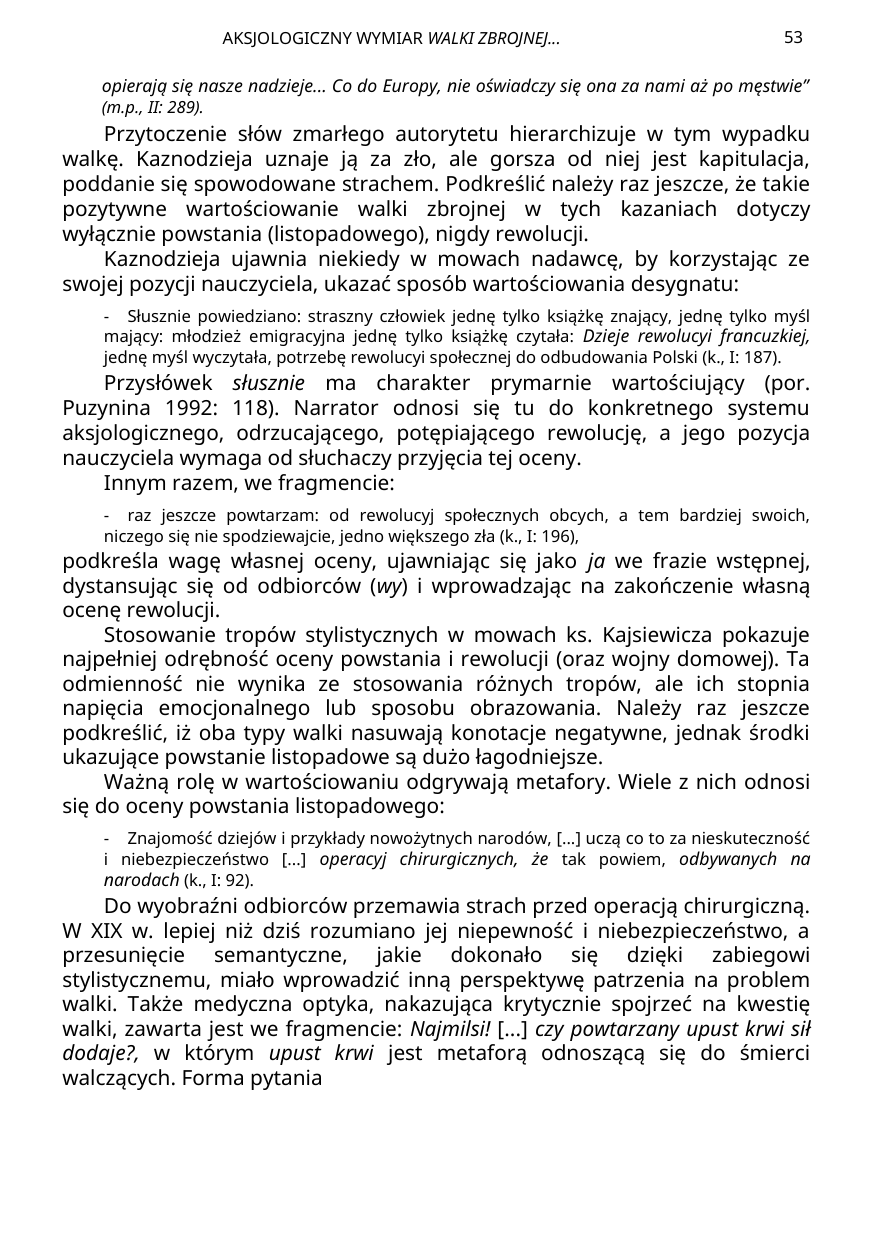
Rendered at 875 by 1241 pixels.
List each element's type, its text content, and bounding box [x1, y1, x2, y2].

text 53 [784, 30, 803, 47]
text Innym razem, we fragmencie: [62, 470, 811, 495]
text Do wyobraźni odbiorców przemawia strach przed operacją chirurgiczną. W XIX w. lepiej niż dziś rozumiano jej niepewność i niebezpieczeństwo, a przesunięcie semantyczne, jakie dokonało się dzięki zabiegowi stylistycznemu, miało wprowadzić inną perspektywę patrzenia na problem walki. Także medyczna optyka, nakazująca krytycznie spojrzeć na kwestię walki, zawarta jest we fragmencie: Najmilsi! [...] czy powtarzany upust krwi sił dodaje?, w którym upust krwi jest metaforą odnoszącą się do śmierci walczących. Forma pytania [62, 894, 811, 1090]
list Znajomość dziejów i przykłady nowożytnych narodów, [...] uczą co to za nieskuteczność i niebezpieczeństwo [...] operacyj chirurgicznych, że tak powiem, odbywanych na narodach (k., I: 92). [104, 828, 811, 891]
text podkreśla wagę własnej oceny, ujawniając się jako ja we frazie wstępnej, dystansując się od odbiorców (wy) i wprowadzając na zakończenie własną ocenę rewolucji. [62, 549, 811, 623]
text Ważną rolę w wartościowaniu odgrywają metafory. Wiele z nich odnosi się do oceny powstania listopadowego: [62, 769, 811, 818]
text Stosowanie tropów stylistycznych w mowach ks. Kajsiewicza pokazuje najpełniej odrębność oceny powstania i rewolucji (oraz wojny domowej). Ta odmienność nie wynika ze stosowania różnych tropów, ale ich stopnia napięcia emocjonalnego lub sposobu obrazowania. Należy raz jeszcze podkreślić, iż oba typy walki nasuwają konotacje negatywne, jednak środki ukazujące powstanie listopadowe są dużo łagodniejsze. [62, 623, 811, 769]
list Słusznie powiedziano: straszny człowiek jednę tylko książkę znający, jednę tylko myśl mający: młodzież emigracyjna jednę tylko książkę czytała: Dzieje rewolucyi francuzkiej, jednę myśl wyczytała, potrzebę rewolucyi społecznej do odbudowania Polski (k., I: 187). [104, 306, 811, 367]
text Kaznodzieja ujawnia niekiedy w mowach nadawcę, by korzystając ze swojej pozycji nauczyciela, ukazać sposób wartościowania desygnatu: [62, 246, 811, 296]
text opierają się nasze nadzieje... Co do Europy, nie oświadczy się ona za nami aż po męstwie” (m.p., II: 289). [102, 76, 811, 118]
text Przytoczenie słów zmarłego autorytetu hierarchizuje w tym wypadku walkę. Kaznodzieja uznaje ją za zło, ale gorsza od niej jest kapitulacja, poddanie się spowodowane strachem. Podkreślić należy raz jeszcze, że takie pozytywne wartościowanie walki zbrojnej w tych kazaniach dotyczy wyłącznie powstania (listopadowego), nigdy rewolucji. [62, 121, 811, 246]
list raz jeszcze powtarzam: od rewolucyj społecznych obcych, a tem bardziej swoich, niczego się nie spodziewajcie, jedno większego zła (k., I: 196), [104, 505, 811, 546]
text AKSJOLOGICZNY WYMIAR WALKI ZBROJNEJ... [222, 31, 561, 47]
text Przysłówek słusznie ma charakter prymarnie wartościujący (por. Puzynina 1992: 118). Narrator odnosi się tu do konkretnego systemu aksjologicznego, odrzucającego, potępiającego rewolucję, a jego pozycja nauczyciela wymaga od słuchaczy przyjęcia tej oceny. [62, 370, 811, 470]
